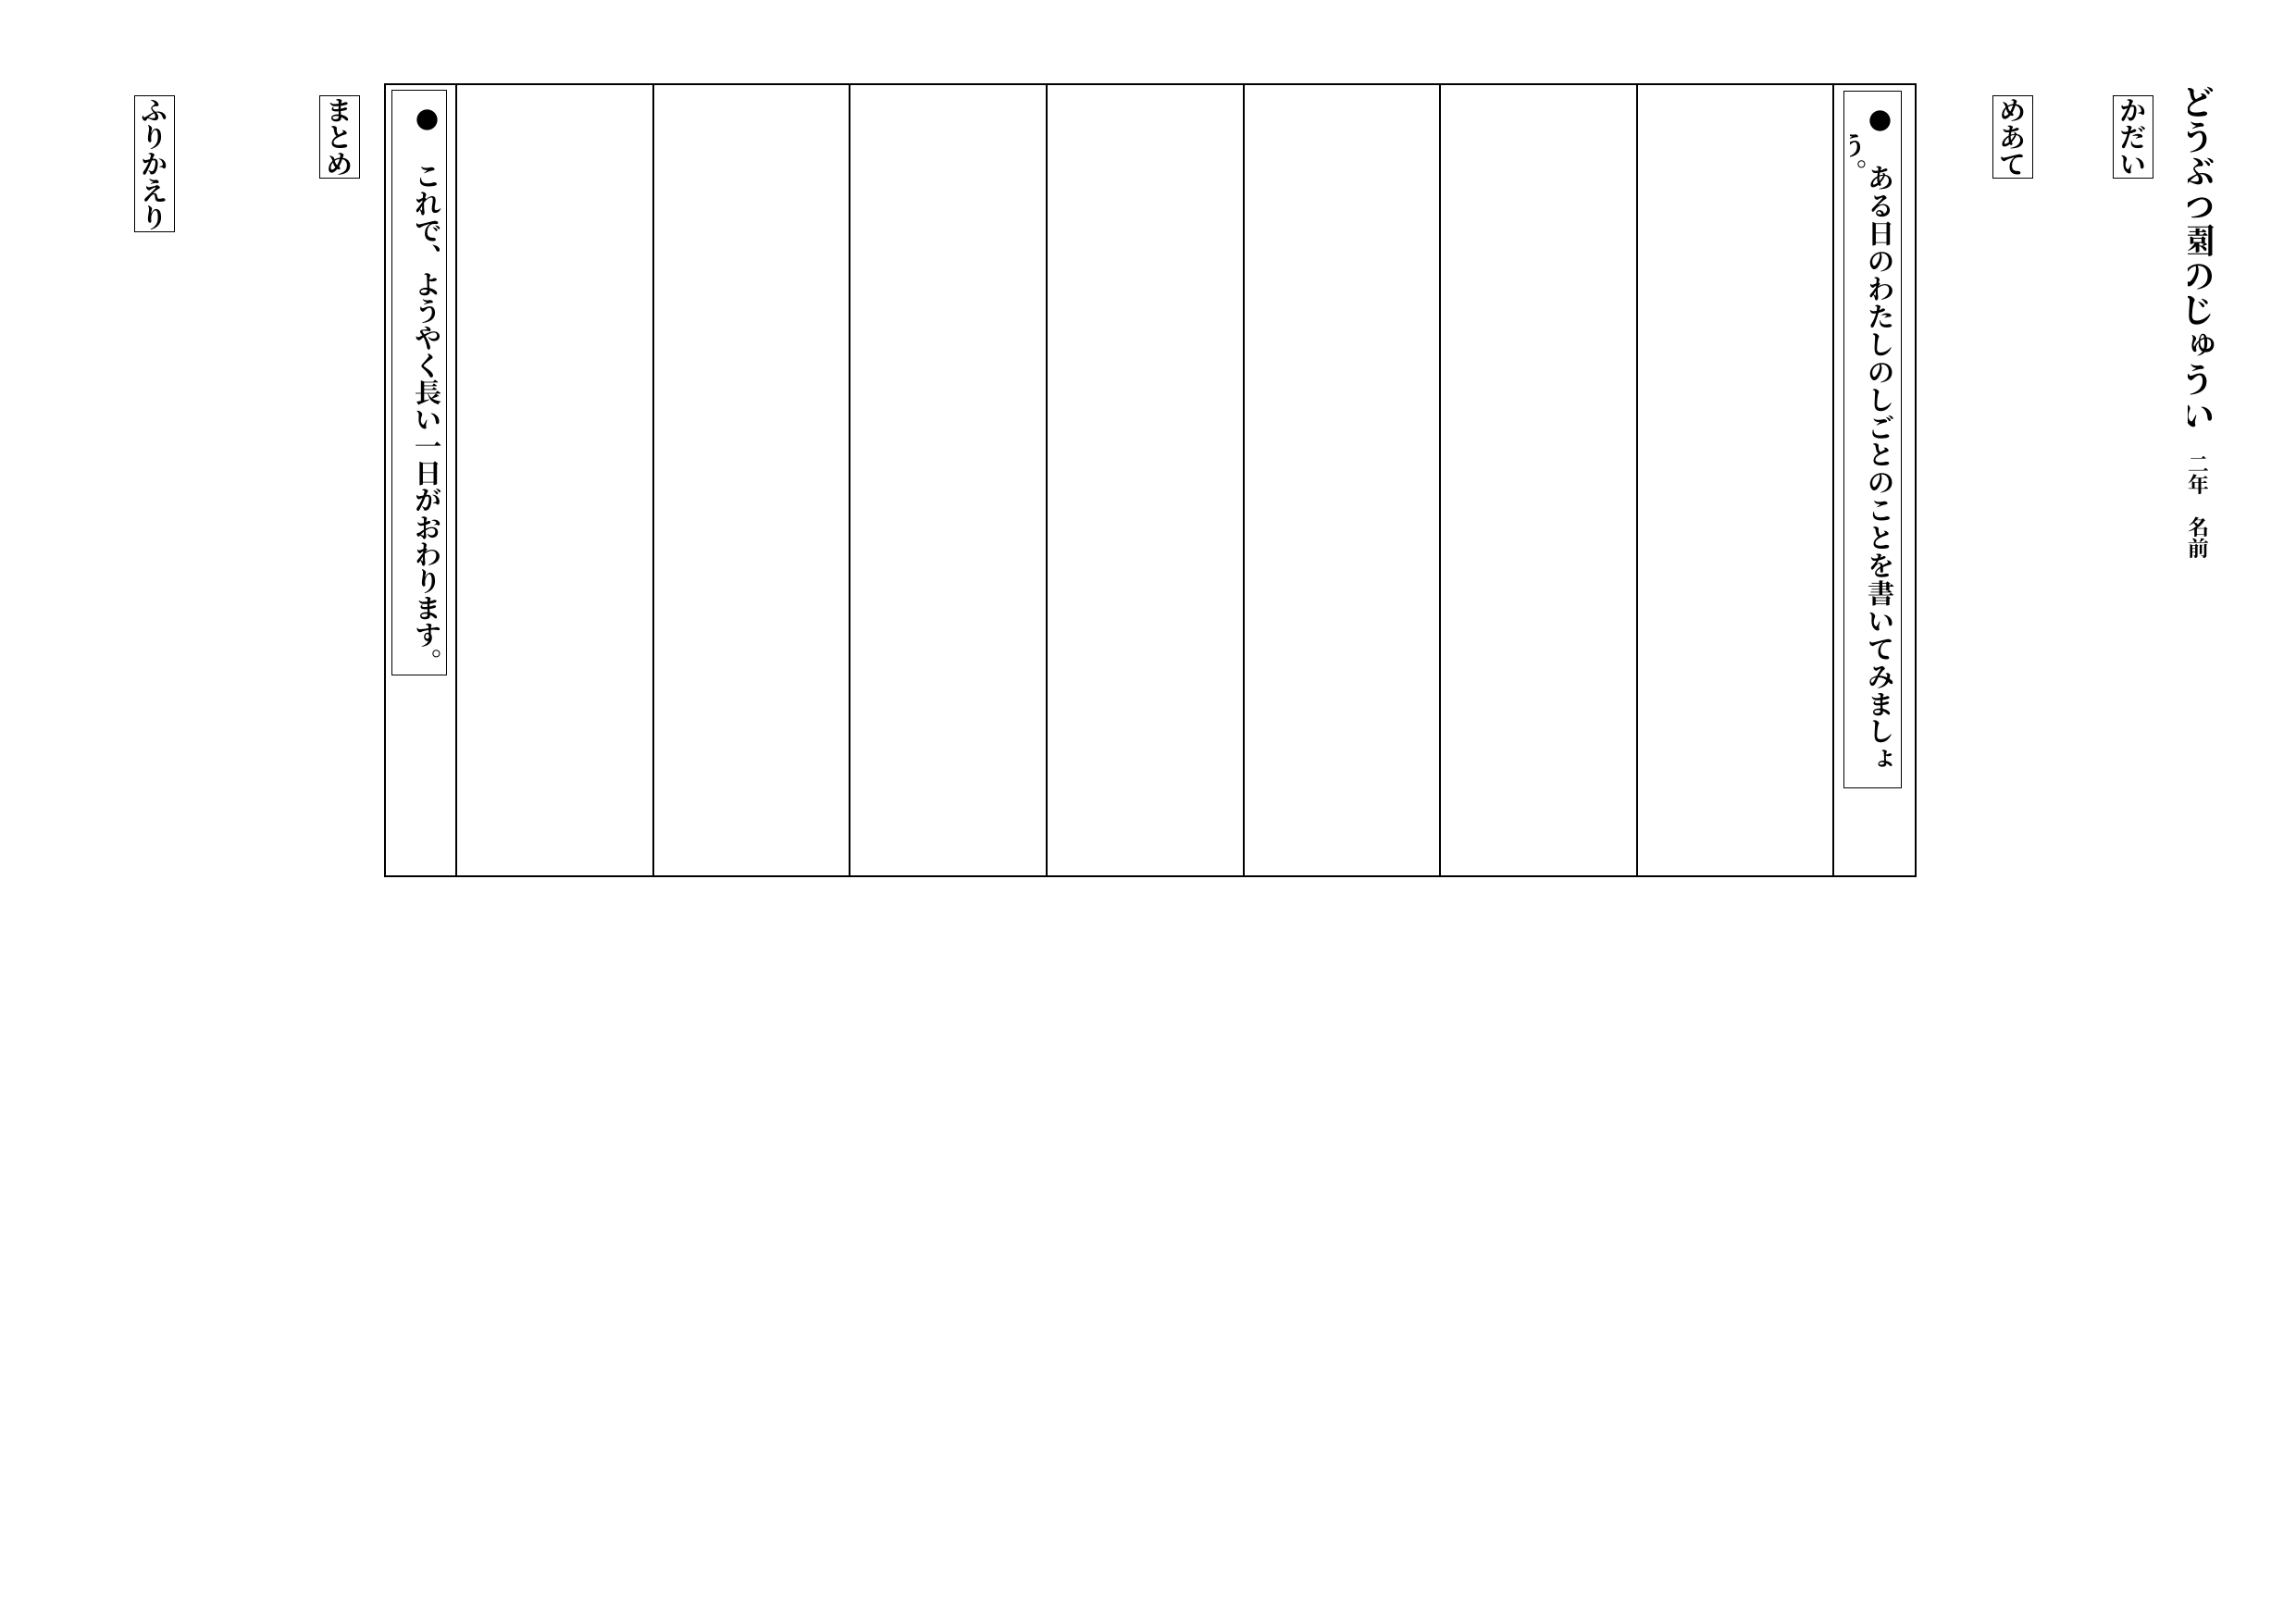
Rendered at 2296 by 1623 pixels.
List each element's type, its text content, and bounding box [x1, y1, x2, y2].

table_header [1834, 85, 1915, 875]
table_header [1245, 85, 1439, 875]
table_header [850, 85, 1046, 875]
table_header [386, 85, 455, 875]
table_header どうぶつ園のじゅうい 二年 名前 [2178, 83, 2243, 875]
table_header [654, 85, 849, 875]
table_header [1638, 85, 1832, 875]
table_header めあて [1917, 83, 2057, 875]
table_header [1048, 85, 1243, 875]
table_header [1441, 85, 1636, 875]
table_header まとめ [199, 83, 384, 875]
table_header [457, 85, 652, 875]
table_header ふりかえり [63, 83, 199, 875]
table_header かだい [2058, 83, 2178, 875]
